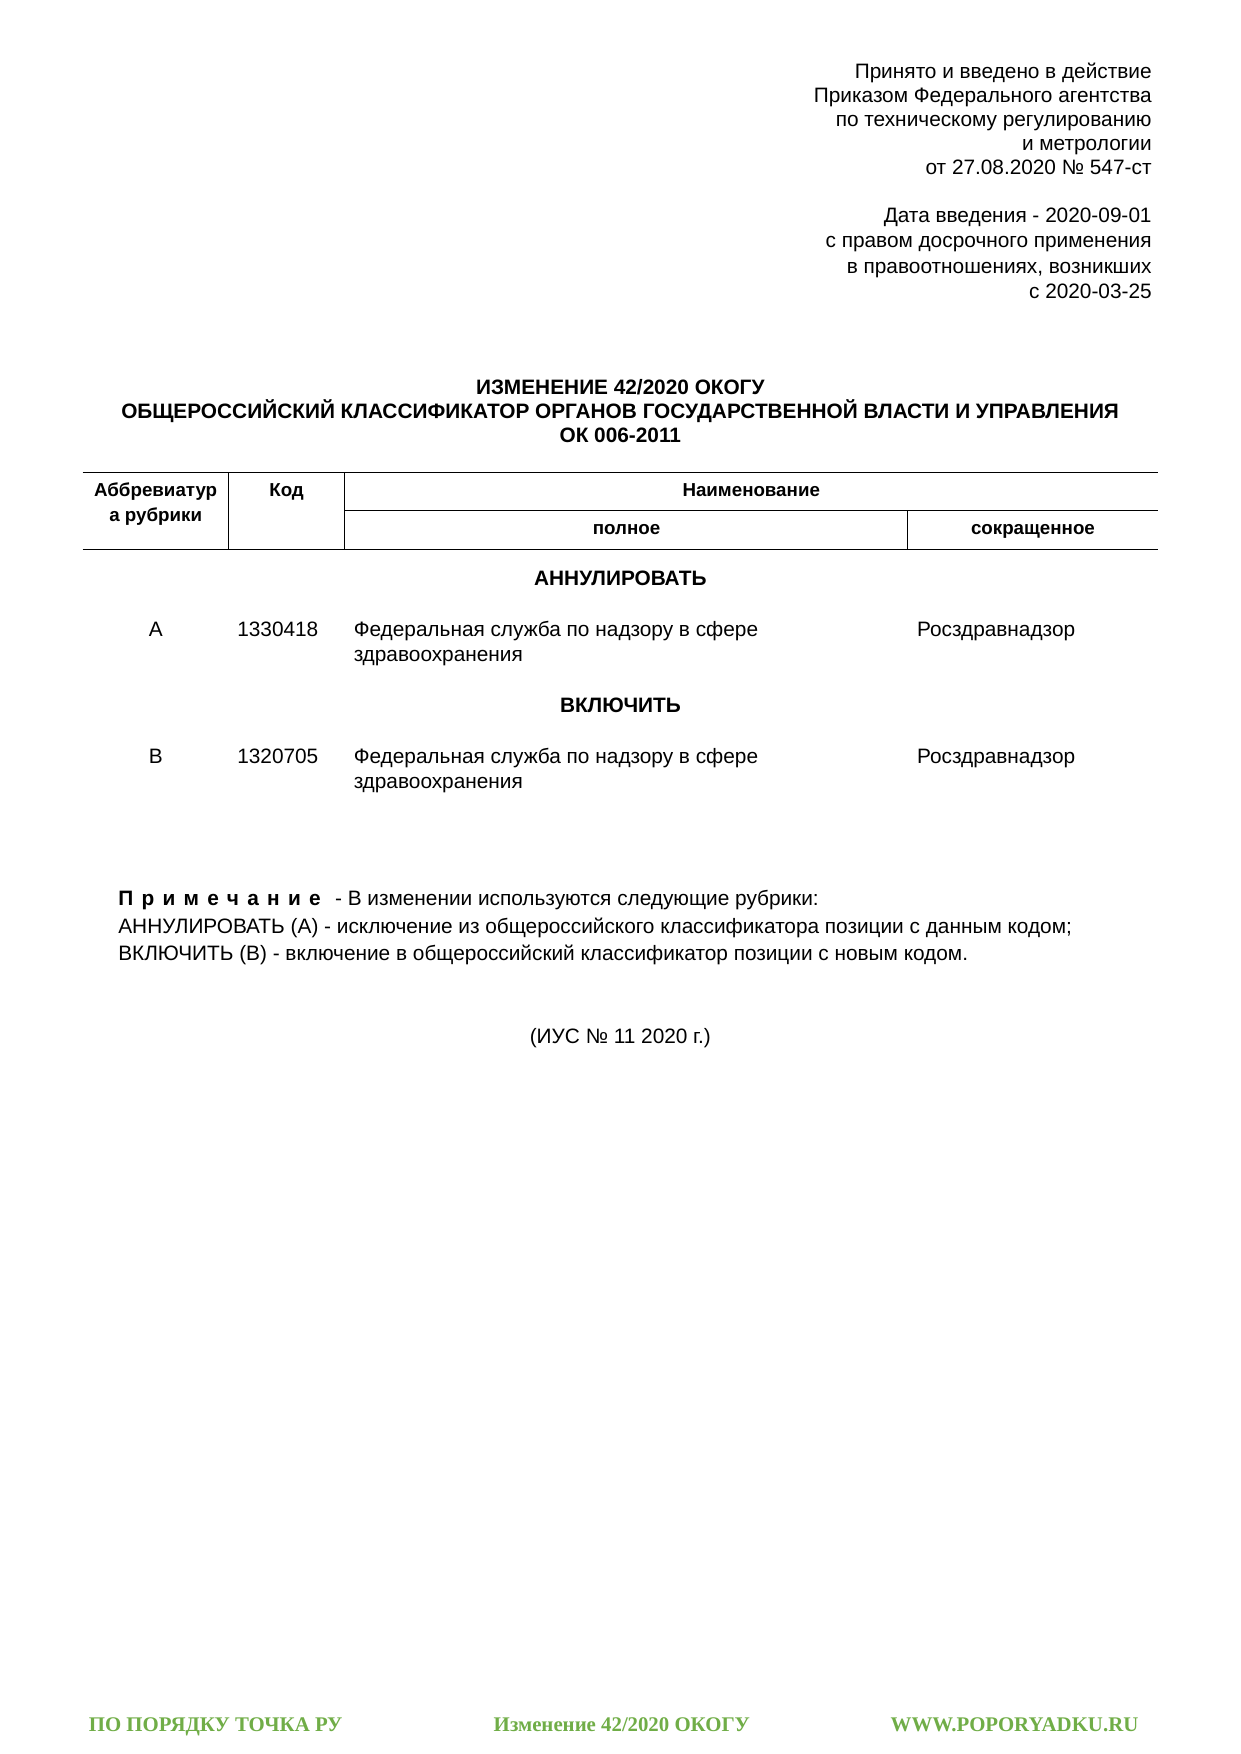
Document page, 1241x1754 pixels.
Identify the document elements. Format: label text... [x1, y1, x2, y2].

text Примечание - В изменении используются следующие рубрики: [118, 886, 1122, 910]
text Дата введения - 2020-09-01 [89, 203, 1152, 227]
table_header Код [229, 473, 344, 548]
text от 27.08.2020 № 547-ст [89, 155, 1152, 179]
table_cell полное [345, 511, 907, 548]
text по техническому регулированию [89, 107, 1152, 131]
text Принято и введено в действие [89, 59, 1152, 83]
table_cell А [83, 608, 228, 676]
title ОК 006-2011 [89, 422, 1152, 446]
table_header Наименование [345, 473, 1157, 510]
table_cell 1320705 [228, 735, 345, 804]
table_cell Росздравнадзор [908, 608, 1157, 676]
text и метрологии [89, 131, 1152, 155]
text с 2020-03-25 [89, 279, 1152, 303]
text с правом досрочного применения [89, 228, 1152, 252]
table_cell Росздравнадзор [908, 735, 1157, 804]
title ОБЩЕРОССИЙСКИЙ КЛАССИФИКАТОР ОРГАНОВ ГОСУДАРСТВЕННОЙ ВЛАСТИ И УПРАВЛЕНИЯ [89, 398, 1152, 422]
title ИЗМЕНЕНИЕ 42/2020 ОКОГУ [89, 374, 1152, 398]
text АННУЛИРОВАТЬ (А) - исключение из общероссийского классификатора позиции с данным кодом; [118, 914, 1122, 938]
text Приказом Федерального агентства [89, 83, 1152, 107]
text ВКЛЮЧИТЬ (В) - включение в общероссийский классификатор позиции с новым кодом. [118, 941, 1122, 965]
table_cell ВКЛЮЧИТЬ [83, 676, 1157, 735]
table_cell В [83, 735, 228, 804]
table_cell АННУЛИРОВАТЬ [83, 550, 1157, 607]
table_cell Федеральная служба по надзору в сфере здравоохранения [345, 735, 908, 804]
table_cell сокращенное [908, 511, 1157, 548]
text (ИУС № 11 2020 г.) [118, 1024, 1122, 1048]
table_header Аббревиатура рубрики [83, 473, 228, 548]
table_cell Федеральная служба по надзору в сфере здравоохранения [345, 608, 908, 676]
text в правоотношениях, возникших [89, 253, 1152, 277]
table_cell 1330418 [228, 608, 345, 676]
